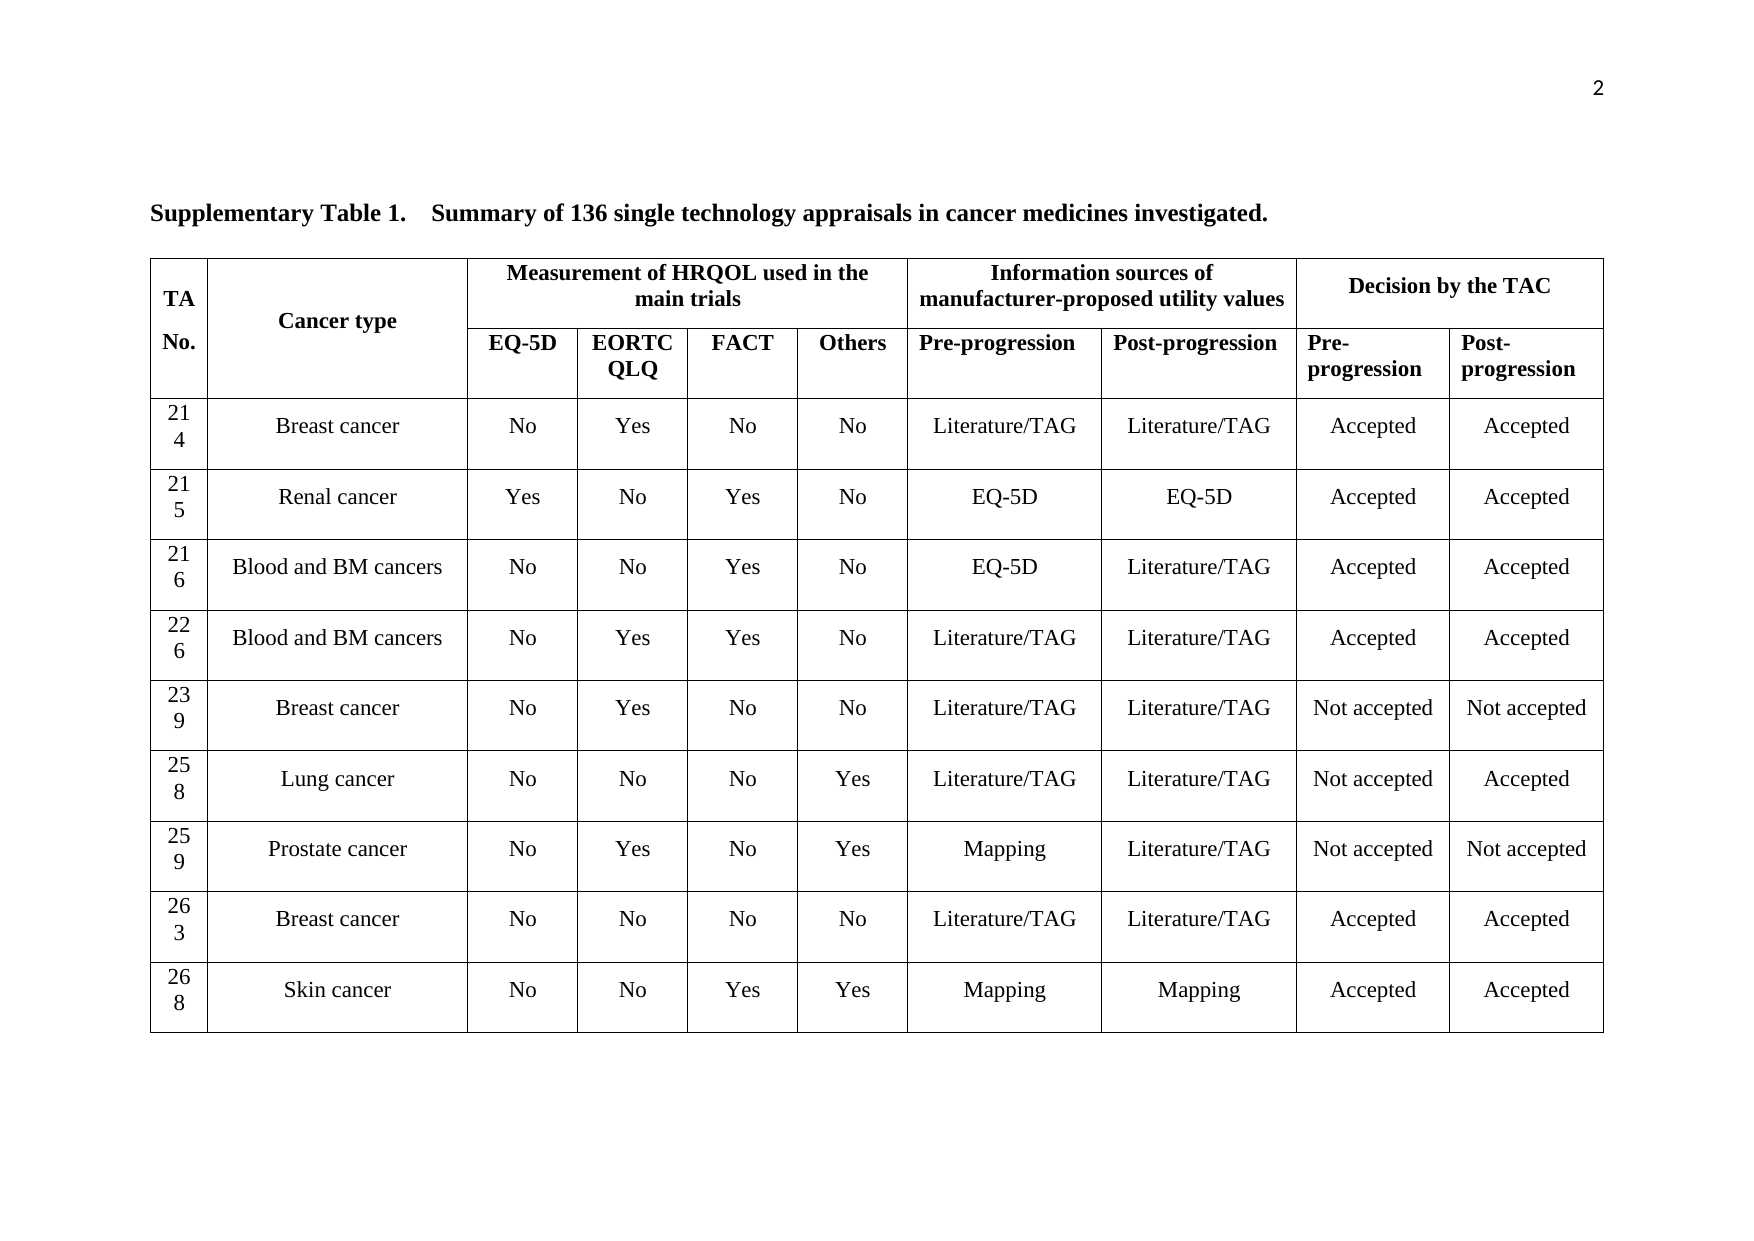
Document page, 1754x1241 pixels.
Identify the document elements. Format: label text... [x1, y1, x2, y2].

table_cell Renal cancer [208, 470, 467, 539]
table_cell Breast cancer [208, 892, 467, 962]
table_cell No [578, 540, 687, 609]
table_cell Yes [688, 470, 797, 539]
table_cell No [468, 963, 577, 1032]
table_cell Prostate cancer [208, 822, 467, 891]
table_cell No [468, 681, 577, 750]
table_cell No [688, 822, 797, 891]
table_cell Accepted [1450, 751, 1603, 821]
table_cell Yes [578, 822, 687, 891]
table_cell Yes [688, 540, 797, 609]
table_cell Post-progression [1450, 329, 1603, 398]
table_cell Yes [688, 963, 797, 1032]
table_cell 226 [151, 611, 207, 680]
table_cell 239 [151, 681, 207, 750]
table_cell Yes [798, 822, 907, 891]
table_cell Accepted [1297, 611, 1449, 680]
table_cell Literature/TAG [1102, 540, 1296, 609]
table_cell Literature/TAG [908, 681, 1101, 750]
table_cell Not accepted [1450, 681, 1603, 750]
table_cell Mapping [908, 963, 1101, 1032]
table_cell Literature/TAG [1102, 751, 1296, 821]
table_cell Mapping [1102, 963, 1296, 1032]
table_cell Accepted [1297, 540, 1449, 609]
table_cell Yes [578, 611, 687, 680]
table_cell No [468, 611, 577, 680]
table_cell Accepted [1450, 470, 1603, 539]
table_header Information sources of manufacturer-proposed utility values [908, 259, 1296, 328]
table_cell Accepted [1450, 540, 1603, 609]
table_header Measurement of HRQOL used in the main trials [468, 259, 907, 328]
table_cell Yes [798, 963, 907, 1032]
table_cell No [468, 892, 577, 962]
table_cell Accepted [1450, 892, 1603, 962]
table_cell No [468, 399, 577, 469]
table_cell Breast cancer [208, 399, 467, 469]
table_cell No [578, 892, 687, 962]
table_cell Accepted [1297, 470, 1449, 539]
table_cell Blood and BM cancers [208, 611, 467, 680]
table_cell Not accepted [1297, 681, 1449, 750]
table_cell Literature/TAG [908, 399, 1101, 469]
table_cell Yes [688, 611, 797, 680]
table_cell Literature/TAG [908, 892, 1101, 962]
table_cell No [578, 963, 687, 1032]
table_cell 214 [151, 399, 207, 469]
table_cell Literature/TAG [1102, 399, 1296, 469]
table_cell No [798, 611, 907, 680]
table_cell No [798, 892, 907, 962]
table_cell Yes [578, 681, 687, 750]
table_cell Others [798, 329, 907, 398]
table_cell 263 [151, 892, 207, 962]
table_cell Literature/TAG [1102, 611, 1296, 680]
table_cell Literature/TAG [908, 751, 1101, 821]
table_cell Lung cancer [208, 751, 467, 821]
table_cell Breast cancer [208, 681, 467, 750]
table_cell EORTC QLQ [578, 329, 687, 398]
table_cell Accepted [1297, 399, 1449, 469]
table_cell FACT [688, 329, 797, 398]
table_cell Pre-progression [908, 329, 1101, 398]
table_cell Literature/TAG [1102, 681, 1296, 750]
table_cell EQ-5D [908, 470, 1101, 539]
table_cell Yes [798, 751, 907, 821]
table_cell Mapping [908, 822, 1101, 891]
table_cell No [468, 540, 577, 609]
table_cell Skin cancer [208, 963, 467, 1032]
table_cell 258 [151, 751, 207, 821]
table_cell Literature/TAG [908, 611, 1101, 680]
table_cell 215 [151, 470, 207, 539]
text Supplementary Table 1. Summary of 136 single technology appraisals in cancer medicines investigated. [150, 198, 1604, 226]
table_cell No [468, 822, 577, 891]
table_cell Not accepted [1297, 751, 1449, 821]
table_cell EQ-5D [468, 329, 577, 398]
table_cell Yes [578, 399, 687, 469]
table_header TA No. [151, 259, 207, 398]
table_cell No [688, 399, 797, 469]
table_cell EQ-5D [1102, 470, 1296, 539]
table_cell Not accepted [1450, 822, 1603, 891]
table_cell Blood and BM cancers [208, 540, 467, 609]
table_cell Post-progression [1102, 329, 1296, 398]
table_cell No [578, 751, 687, 821]
table_cell Not accepted [1297, 822, 1449, 891]
table_cell 259 [151, 822, 207, 891]
table_cell No [798, 540, 907, 609]
table_cell No [798, 470, 907, 539]
table_cell 268 [151, 963, 207, 1032]
table_cell Literature/TAG [1102, 822, 1296, 891]
table_cell Accepted [1450, 611, 1603, 680]
table_cell Yes [468, 470, 577, 539]
table_cell Accepted [1297, 963, 1449, 1032]
table_cell No [798, 681, 907, 750]
table_cell No [688, 681, 797, 750]
table_cell No [688, 751, 797, 821]
table_cell Accepted [1450, 963, 1603, 1032]
table_cell No [578, 470, 687, 539]
table_cell EQ-5D [908, 540, 1101, 609]
table_cell Literature/TAG [1102, 892, 1296, 962]
table_cell No [798, 399, 907, 469]
table_header Cancer type [208, 259, 467, 398]
table_header Decision by the TAC [1297, 259, 1603, 328]
table_cell 216 [151, 540, 207, 609]
table_cell Accepted [1450, 399, 1603, 469]
table_cell No [468, 751, 577, 821]
table_cell Accepted [1297, 892, 1449, 962]
table_cell No [688, 892, 797, 962]
table_cell Pre-progression [1297, 329, 1449, 398]
